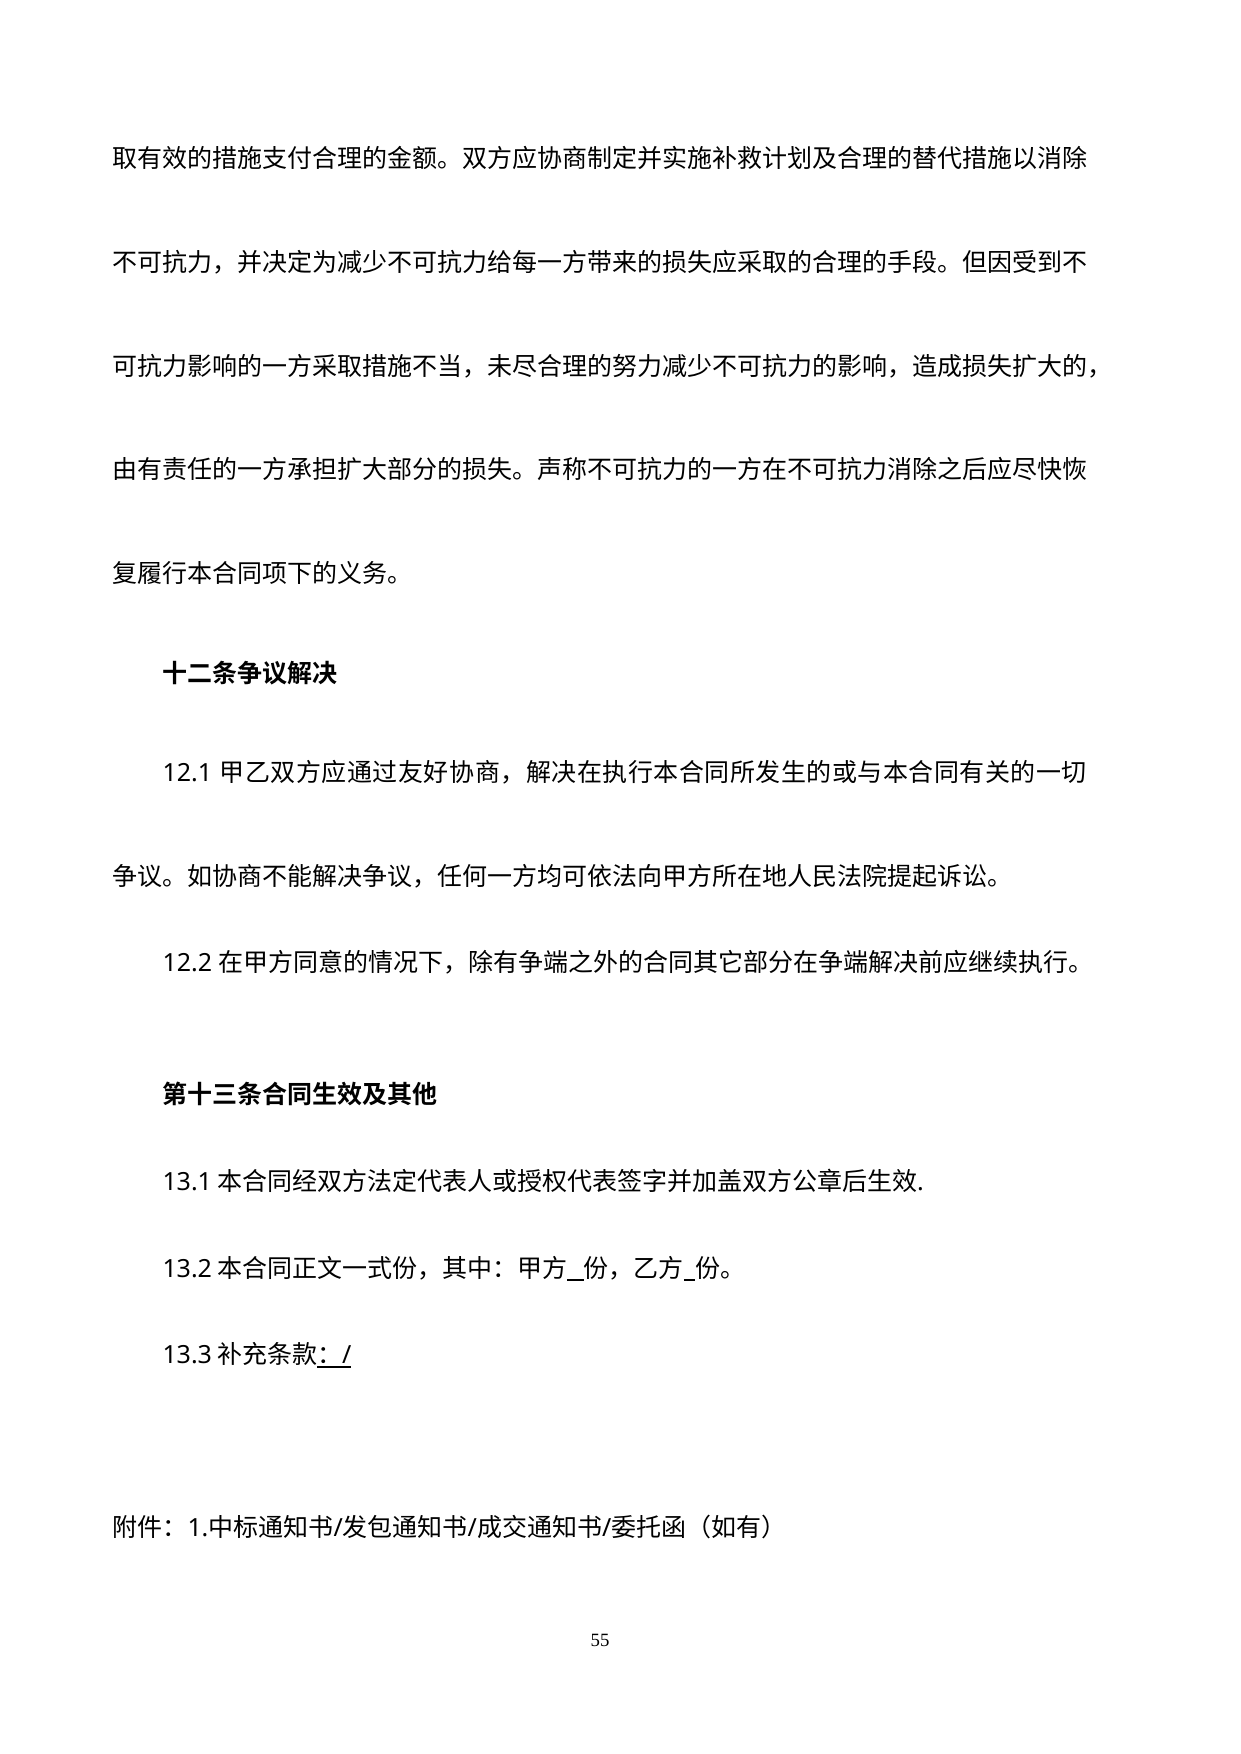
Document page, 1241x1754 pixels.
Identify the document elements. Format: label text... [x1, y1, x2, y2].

text 13.2本合同正文一式份，其中：甲方 份，乙方 份。 [112, 1234, 1087, 1299]
text 第十三条合同生效及其他 [112, 1061, 1087, 1126]
text 十二条争议解决 [112, 639, 1087, 704]
text 13.3补充条款：/ [112, 1321, 1087, 1386]
text 附件：1.中标通知书/发包通知书/成交通知书/委托函（如有） [112, 1493, 1087, 1558]
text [112, 124, 1087, 604]
text 13.1本合同经双方法定代表人或授权代表签字并加盖双方公章后生效. [112, 1147, 1087, 1212]
text 12.1 甲乙双方应通过友好协商，解决在执行本合同所发生的或与本合同有关的一切争议。如协商不能解决争议，任何一方均可依法向甲方所在地人民法院提起诉讼。 [112, 738, 1087, 907]
text 12.2 在甲方同意的情况下，除有争端之外的合同其它部分在争端解决前应继续执行。 [112, 928, 1087, 1046]
